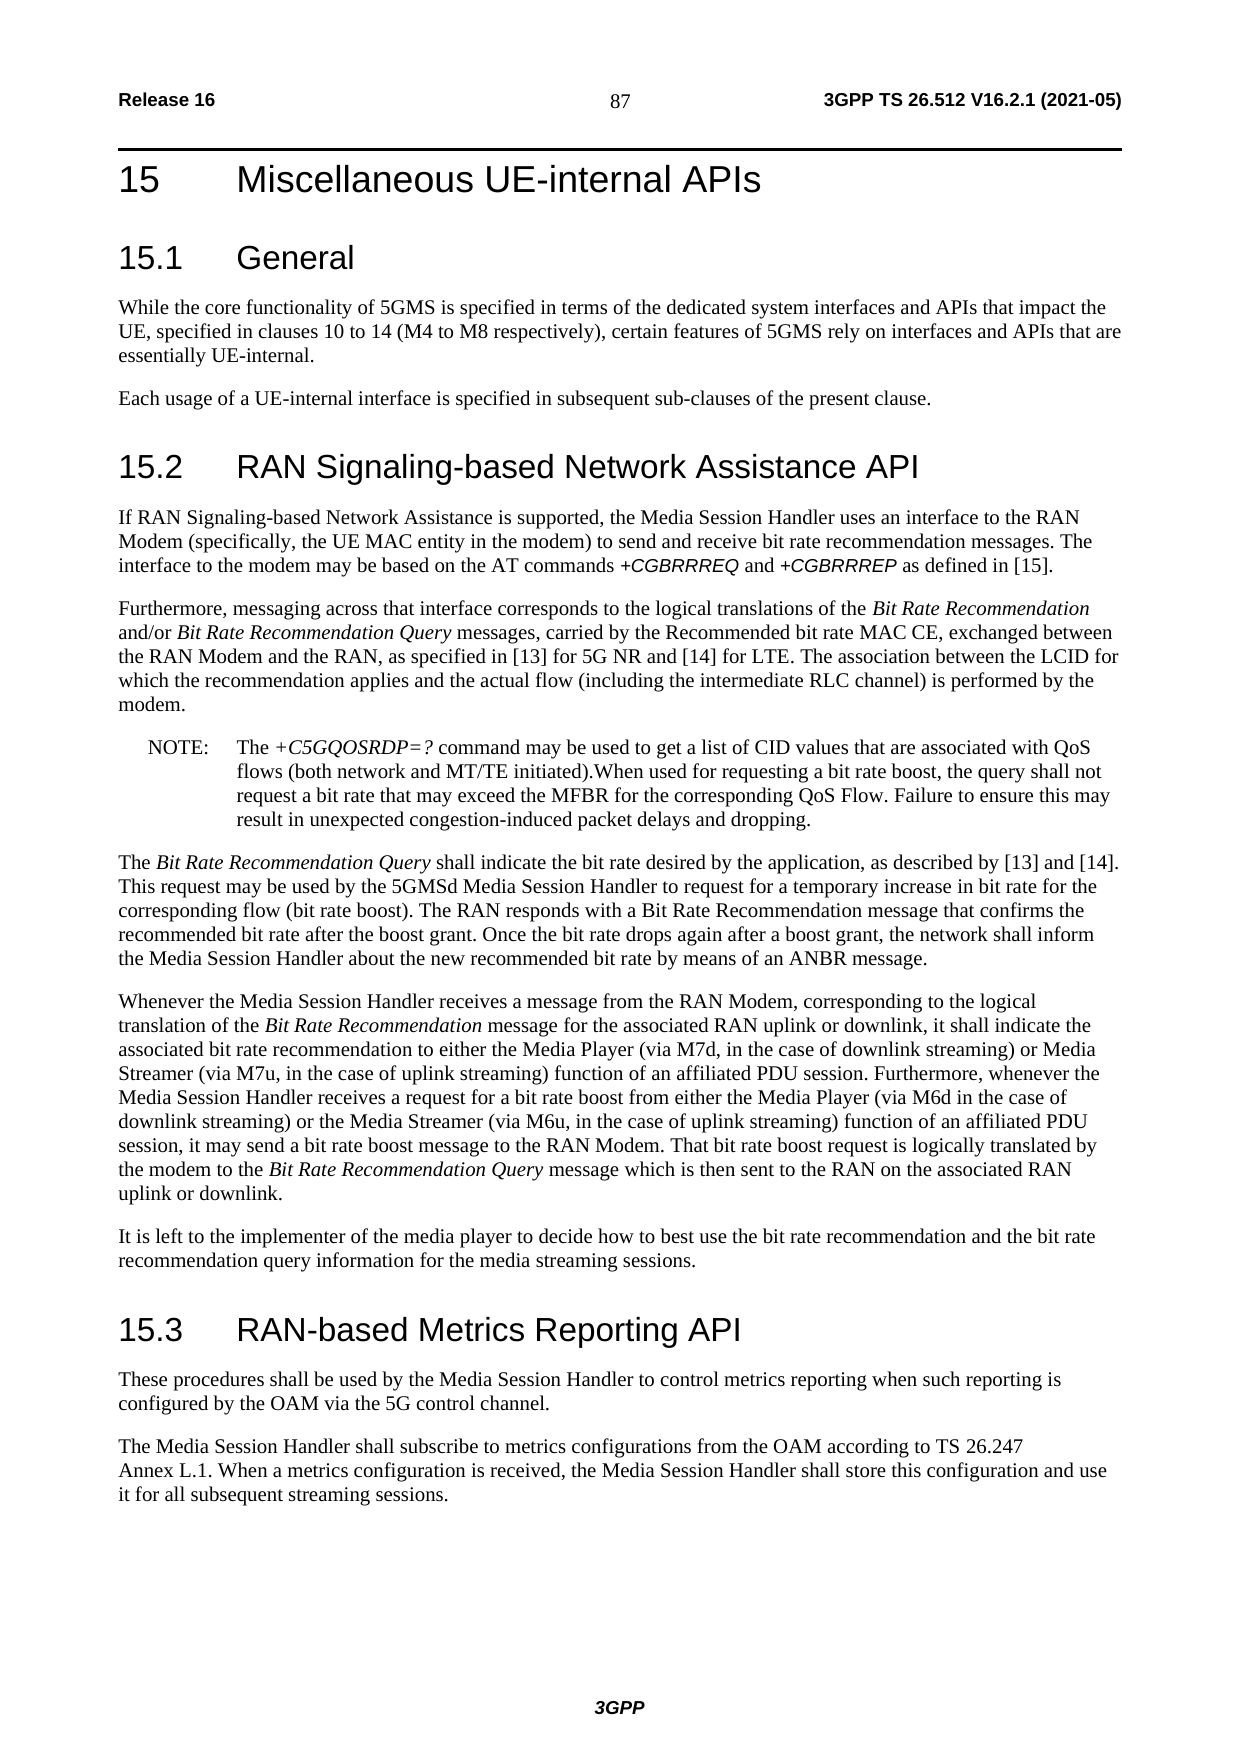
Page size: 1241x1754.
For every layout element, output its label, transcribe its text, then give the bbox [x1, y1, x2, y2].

subtitle 15.1 General [118, 238, 1122, 276]
subtitle 15 Miscellaneous UE-internal APIs [118, 151, 1122, 200]
text It is left to the implementer of the media player to decide how to best use the bit rate recommendation and the bit rate recommendation query information for the media streaming sessions. [118, 1224, 1122, 1272]
text Each usage of a UE-internal interface is specified in subsequent sub-clauses of the present clause. [118, 386, 1122, 410]
text If RAN Signaling-based Network Assistance is supported, the Media Session Handler uses an interface to the RAN Modem (specifically, the UE MAC entity in the modem) to send and receive bit rate recommendation messages. The interface to the modem may be based on the AT commands +CGBRRREQ and +CGBRRREP as defined in [15]. [118, 504, 1122, 577]
text The Bit Rate Recommendation Query shall indicate the bit rate desired by the application, as described by [13] and [14]. This request may be used by the 5GMSd Media Session Handler to request for a temporary increase in bit rate for the corresponding flow (bit rate boost). The RAN responds with a Bit Rate Recommendation message that confirms the recommended bit rate after the boost grant. Once the bit rate drops again after a boost grant, the network shall inform the Media Session Handler about the new recommended bit rate by means of an ANBR message. [118, 849, 1122, 970]
text The Media Session Handler shall subscribe to metrics configurations from the OAM according to TS 26.247 Annex L.1. When a metrics configuration is received, the Media Session Handler shall store this configuration and use it for all subsequent streaming sessions. [118, 1434, 1122, 1506]
subtitle 15.2 RAN Signaling-based Network Assistance API [118, 447, 1122, 486]
subtitle 15.3 RAN-based Metrics Reporting API [118, 1309, 1122, 1348]
text Whenever the Media Session Handler receives a message from the RAN Modem, corresponding to the logical translation of the Bit Rate Recommendation message for the associated RAN uplink or downlink, it shall indicate the associated bit rate recommendation to either the Media Player (via M7d, in the case of downlink streaming) or Media Streamer (via M7u, in the case of uplink streaming) function of an affiliated PDU session. Furthermore, whenever the Media Session Handler receives a request for a bit rate boost from either the Media Player (via M6d in the case of downlink streaming) or the Media Streamer (via M6u, in the case of uplink streaming) function of an affiliated PDU session, it may send a bit rate boost message to the RAN Modem. That bit rate boost request is logically translated by the modem to the Bit Rate Recommendation Query message which is then sent to the RAN on the associated RAN uplink or downlink. [118, 989, 1122, 1205]
text Furthermore, messaging across that interface corresponds to the logical translations of the Bit Rate Recommendation and/or Bit Rate Recommendation Query messages, carried by the Recommended bit rate MAC CE, exchanged between the RAN Modem and the RAN, as specified in [13] for 5G NR and [14] for LTE. The association between the LCID for which the recommendation applies and the actual flow (including the intermediate RLC channel) is performed by the modem. [118, 596, 1122, 716]
text These procedures shall be used by the Media Session Handler to control metrics reporting when such reporting is configured by the OAM via the 5G control channel. [118, 1367, 1122, 1415]
text NOTE: The +C5GQOSRDP=? command may be used to get a list of CID values that are associated with QoS flows (both network and MT/TE initiated).When used for requesting a bit rate boost, the query shall not request a bit rate that may exceed the MFBR for the corresponding QoS Flow. Failure to ensure this may result in unexpected congestion-induced packet delays and dropping. [148, 734, 1122, 831]
text While the core functionality of 5GMS is specified in terms of the dedicated system interfaces and APIs that impact the UE, specified in clauses 10 to 14 (M4 to M8 respectively), certain features of 5GMS rely on interfaces and APIs that are essentially UE-internal. [118, 295, 1122, 367]
